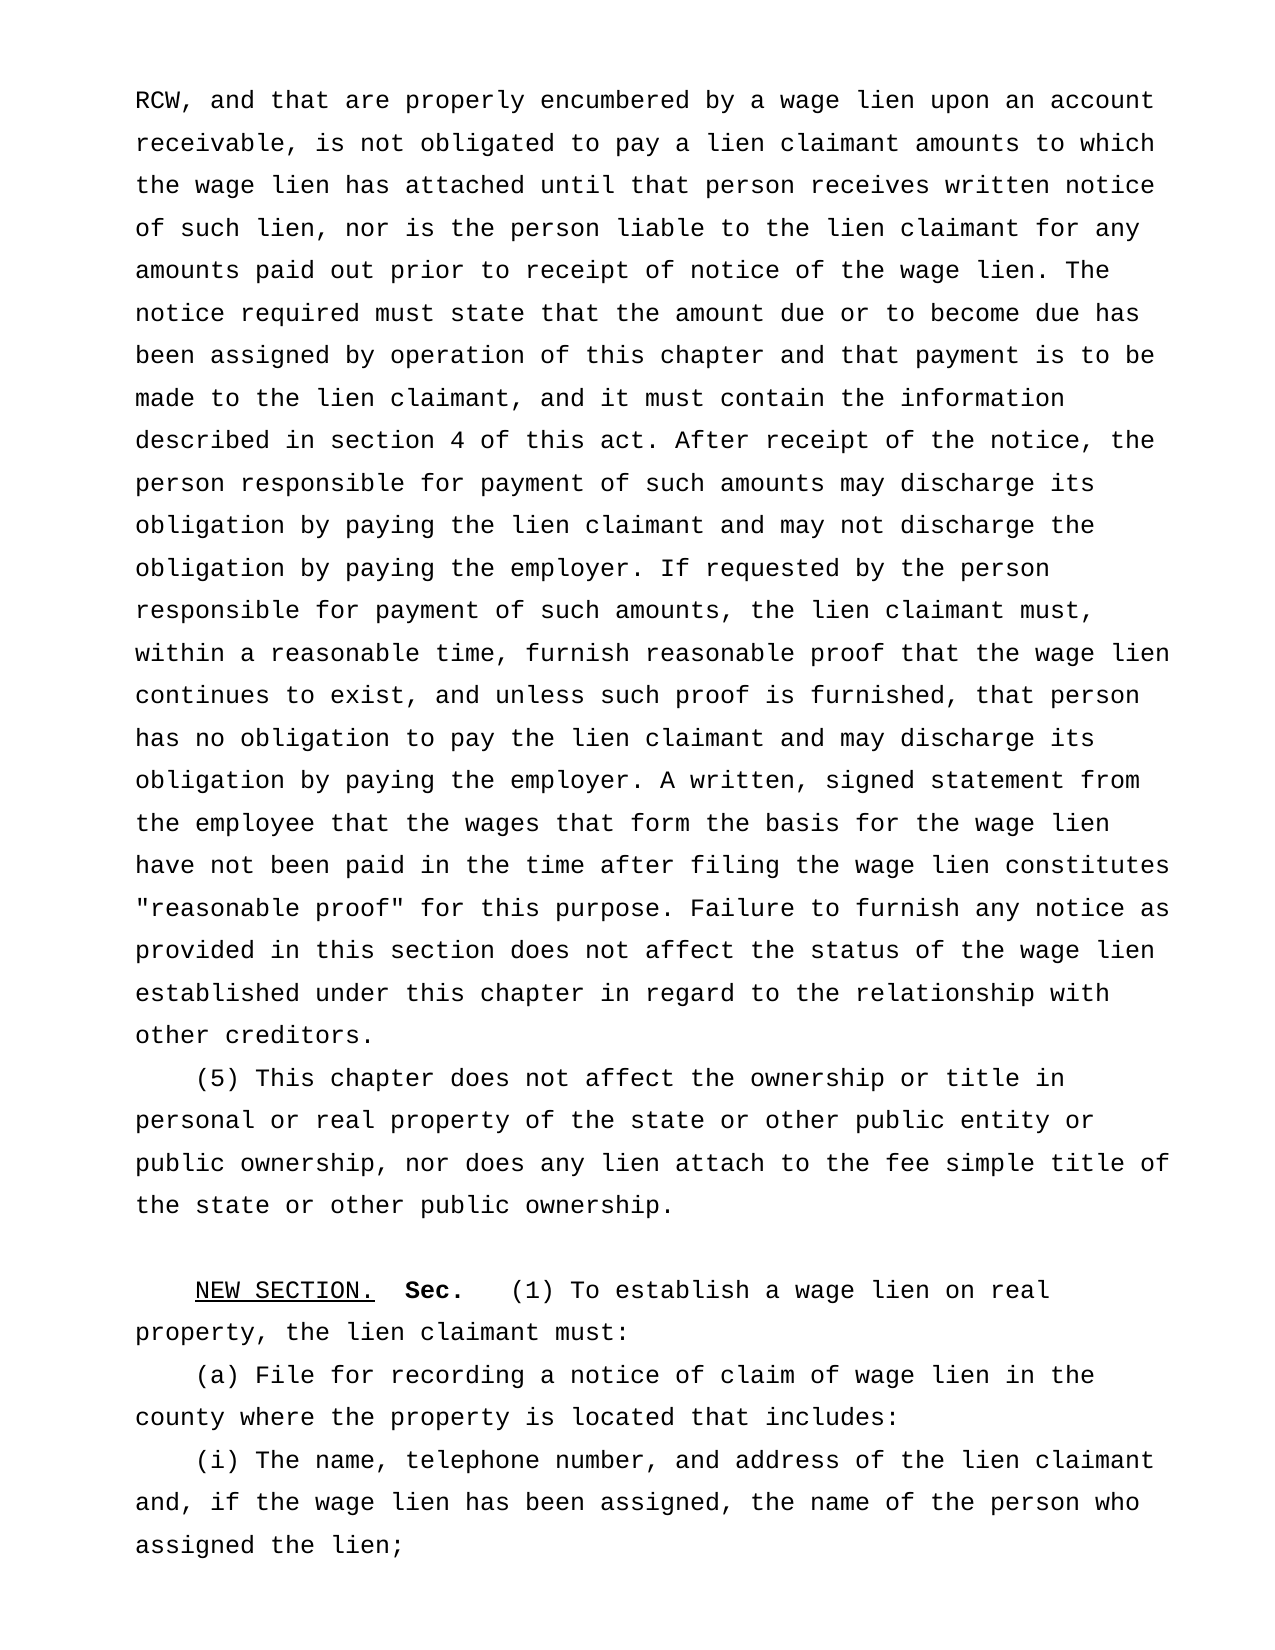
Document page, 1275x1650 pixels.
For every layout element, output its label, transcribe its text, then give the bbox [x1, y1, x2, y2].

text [135, 75, 1170, 1052]
text NEW SECTION. Sec. (1) To establish a wage lien on real property, the lien claimant must: [135, 1264, 1170, 1349]
text (i) The name, telephone number, and address of the lien claimant and, if the wage lien has been assigned, the name of the person who assigned the lien; [135, 1434, 1170, 1562]
text (5) This chapter does not affect the ownership or title in personal or real property of the state or other public entity or public ownership, nor does any lien attach to the fee simple title of the state or other public ownership. [135, 1052, 1170, 1222]
text (a) File for recording a notice of claim of wage lien in the county where the property is located that includes: [135, 1349, 1170, 1434]
